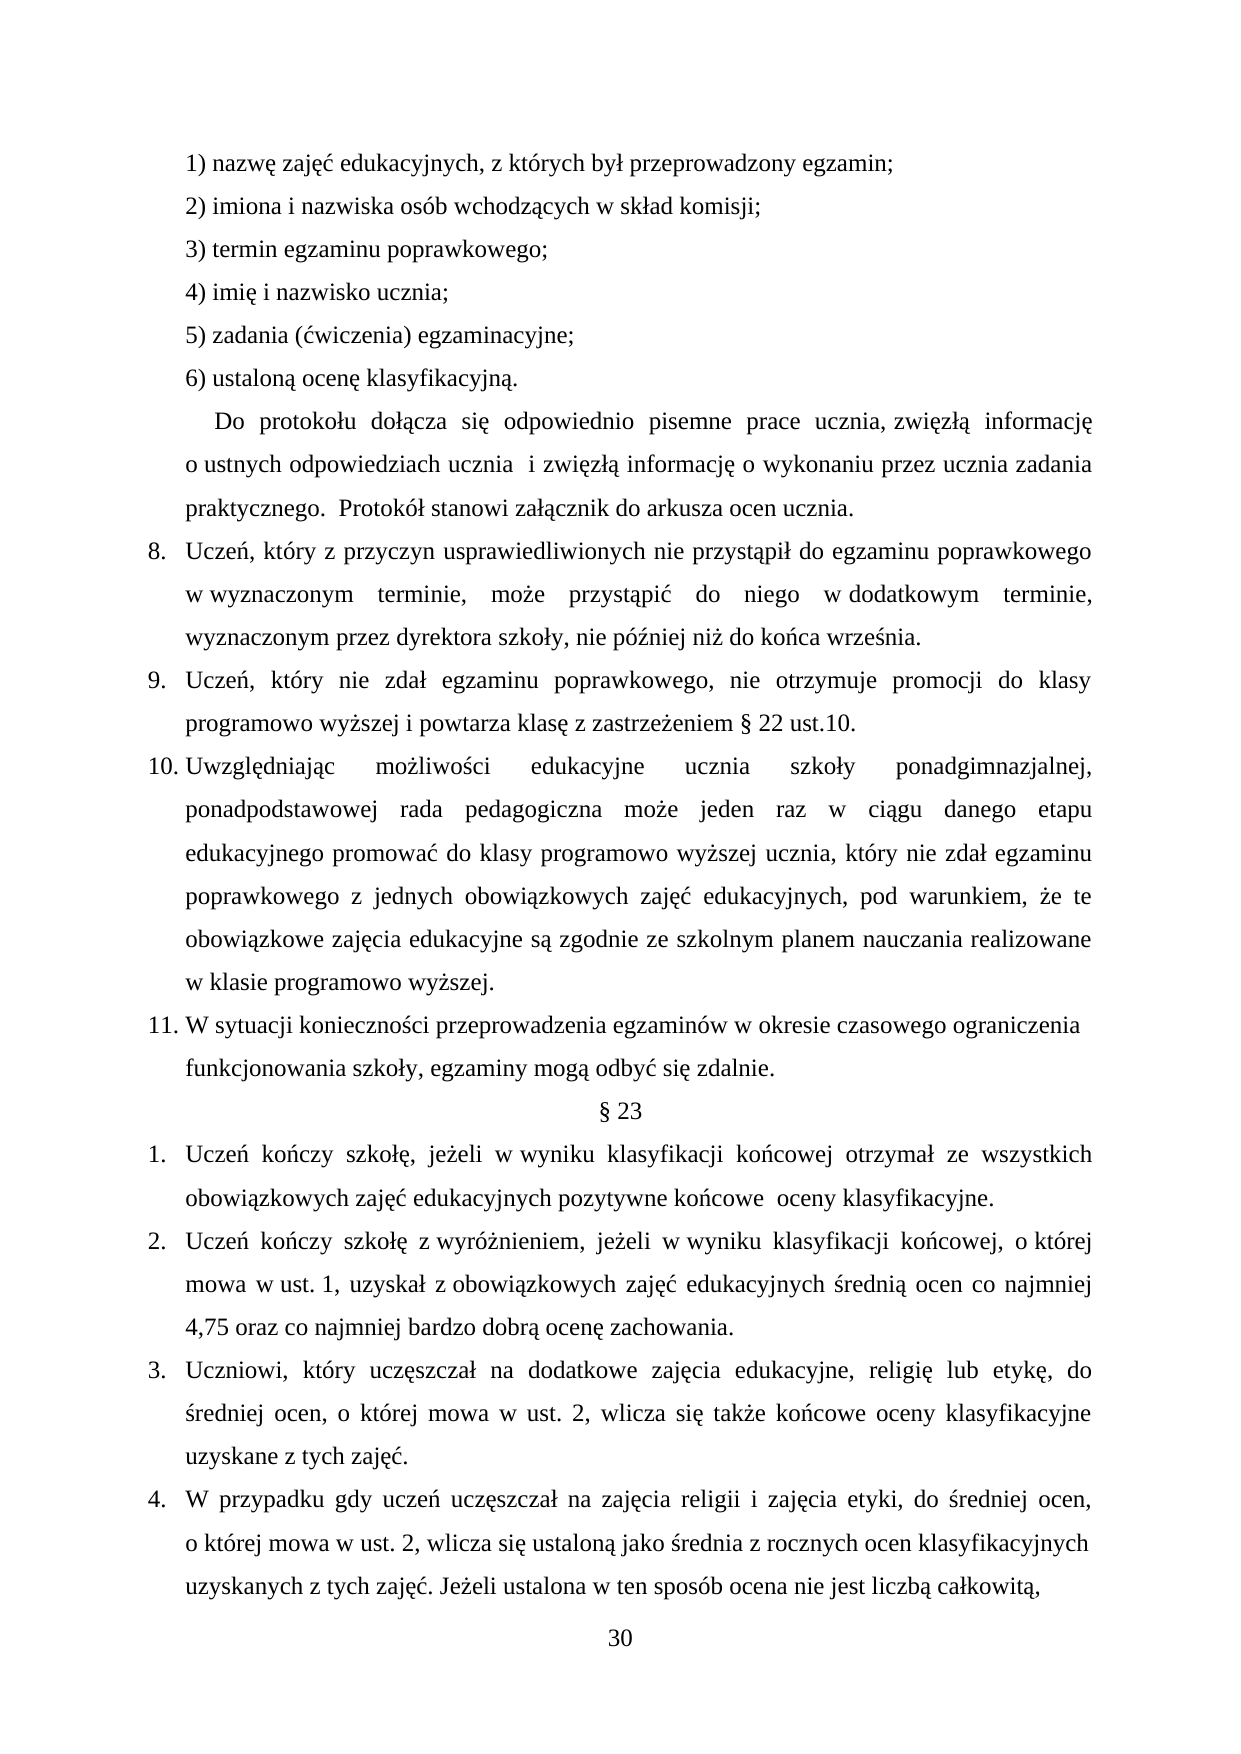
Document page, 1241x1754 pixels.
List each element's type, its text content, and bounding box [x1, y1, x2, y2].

text 5) zadania (ćwiczenia) egzaminacyjne; [185, 320, 1093, 349]
list W sytuacji konieczności przeprowadzenia egzaminów w okresie czasowego ograniczenia funkcjonowania szkoły, egzaminy mogą odbyć się zdalnie. [148, 1010, 1093, 1082]
text Do protokołu dołącza się odpowiednio pisemne prace ucznia, zwięzłą informację o ustnych odpowiedziach ucznia i zwięzłą informację o wykonaniu przez ucznia zadania praktycznego. Protokół stanowi załącznik do arkusza ocen ucznia. [185, 406, 1093, 521]
list Uczniowi, który uczęszczał na dodatkowe zajęcia edukacyjne, religię lub etykę, do średniej ocen, o której mowa w ust. 2, wlicza się także końcowe oceny klasyfikacyjne uzyskane z tych zajęć. [148, 1355, 1093, 1470]
list Uczeń kończy szkołę, jeżeli w wyniku klasyfikacji końcowej otrzymał ze wszystkich obowiązkowych zajęć edukacyjnych pozytywne końcowe oceny klasyfikacyjne. [148, 1139, 1093, 1211]
list Uczeń, który z przyczyn usprawiedliwionych nie przystąpił do egzaminu poprawkowego w wyznaczonym terminie, może przystąpić do niego w dodatkowym terminie, wyznaczonym przez dyrektora szkoły, nie później niż do końca września. [148, 536, 1093, 651]
list Uwzględniając możliwości edukacyjne ucznia szkoły ponadgimnazjalnej, ponadpodstawowej rada pedagogiczna może jeden raz w ciągu danego etapu edukacyjnego promować do klasy programowo wyższej ucznia, który nie zdał egzaminu poprawkowego z jednych obowiązkowych zajęć edukacyjnych, pod warunkiem, że te obowiązkowe zajęcia edukacyjne są zgodnie ze szkolnym planem nauczania realizowane w klasie programowo wyższej. [148, 751, 1093, 996]
list Uczeń, który nie zdał egzaminu poprawkowego, nie otrzymuje promocji do klasy programowo wyższej i powtarza klasę z zastrzeżeniem § 22 ust.10. [148, 665, 1093, 737]
text 2) imiona i nazwiska osób wchodzących w skład komisji; [185, 191, 1093, 219]
text uzyskanych z tych zajęć. Jeżeli ustalona w ten sposób ocena nie jest liczbą całkowitą, [148, 1571, 1093, 1599]
text § 23 [148, 1096, 1093, 1125]
list Uczeń kończy szkołę z wyróżnieniem, jeżeli w wyniku klasyfikacji końcowej, o której mowa w ust. 1, uzyskał z obowiązkowych zajęć edukacyjnych średnią ocen co najmniej 4,75 oraz co najmniej bardzo dobrą ocenę zachowania. [148, 1226, 1093, 1341]
text 3) termin egzaminu poprawkowego; [185, 234, 1093, 263]
list W przypadku gdy uczeń uczęszczał na zajęcia religii i zajęcia etyki, do średniej ocen, o której mowa w ust. 2, wlicza się ustaloną jako średnia z rocznych ocen klasyfikacyjnych [148, 1484, 1093, 1556]
text 4) imię i nazwisko ucznia; [185, 277, 1093, 306]
text 6) ustaloną ocenę klasyfikacyjną. [148, 363, 1093, 392]
text 1) nazwę zajęć edukacyjnych, z których był przeprowadzony egzamin; [185, 148, 1093, 176]
